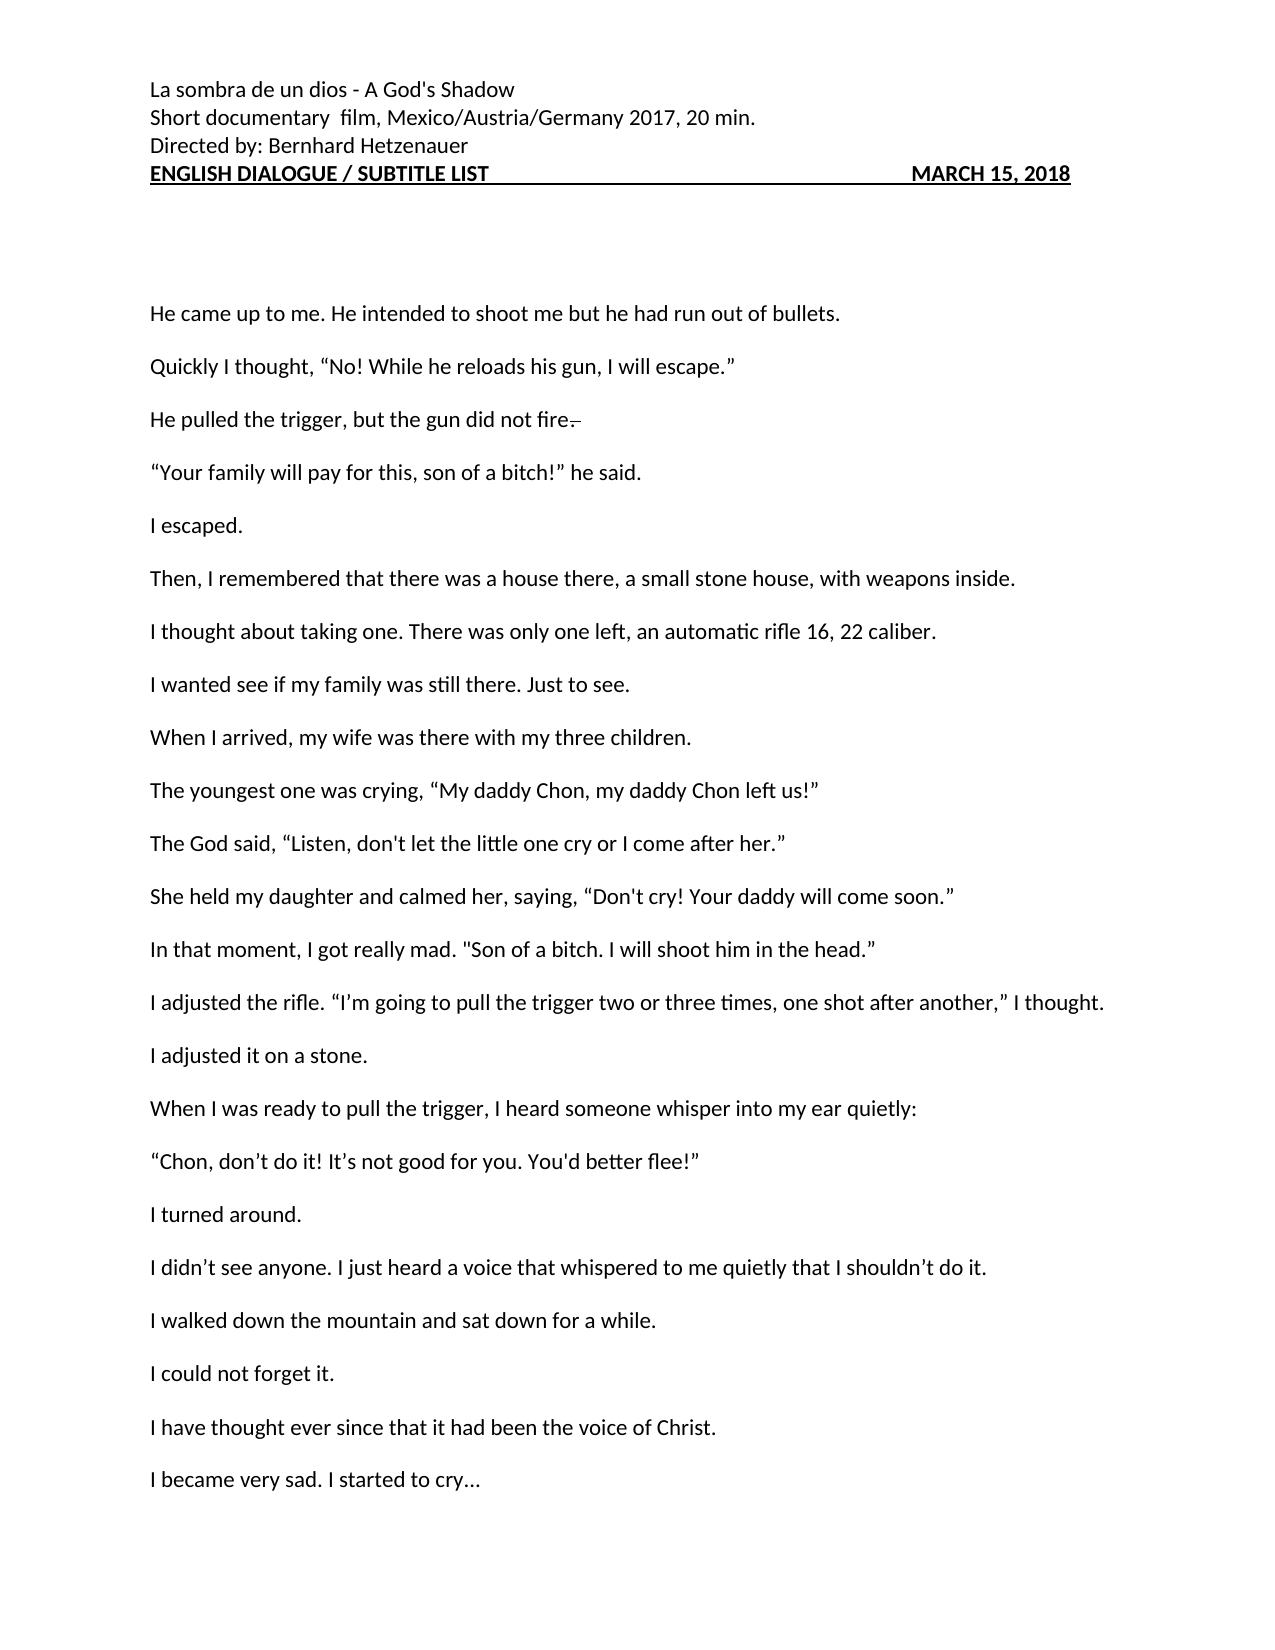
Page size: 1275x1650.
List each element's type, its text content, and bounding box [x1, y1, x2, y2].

text I didn’t see anyone. I just heard a voice that whispered to me quietly that I shouldn’t do it. [150, 1253, 1125, 1282]
text The youngest one was crying, “My daddy Chon, my daddy Chon left us!” [150, 776, 1125, 804]
text When I arrived, my wife was there with my three children. [150, 723, 1125, 751]
text I walked down the mountain and sat down for a while. [150, 1307, 1125, 1334]
text I have thought ever since that it had been the voice of Christ. [150, 1413, 1125, 1441]
text Then, I remembered that there was a house there, a small stone house, with weapons inside. [150, 564, 1125, 592]
text “Chon, don’t do it! It’s not good for you. You'd better flee!” [150, 1147, 1125, 1176]
text The God said, “Listen, don't let the little one cry or I come after her.” [150, 829, 1125, 857]
text I adjusted it on a stone. [150, 1041, 1125, 1069]
text Quickly I thought, “No! While he reloads his gun, I will escape.” [150, 352, 1125, 380]
text She held my daughter and calmed her, saying, “Don't cry! Your daddy will come soon.” [150, 882, 1125, 910]
text He came up to me. He intended to shoot me but he had run out of bullets. [150, 299, 1125, 327]
text I escaped. [150, 511, 1125, 539]
text I became very sad. I started to cry... [150, 1466, 1125, 1494]
text I wanted see if my family was still there. Just to see. [150, 670, 1125, 698]
text In that moment, I got really mad. "Son of a bitch. I will shoot him in the head.” [150, 935, 1125, 963]
text I thought about taking one. There was only one left, an automatic rifle 16, 22 caliber. [150, 617, 1125, 645]
text When I was ready to pull the trigger, I heard someone whisper into my ear quietly: [150, 1094, 1125, 1122]
text “Your family will pay for this, son of a bitch!” he said. [150, 458, 1125, 486]
text I adjusted the rifle. “I’m going to pull the trigger two or three times, one shot after another,” I thought. [150, 988, 1125, 1016]
text He pulled the trigger, but the gun did not fire. [150, 405, 1125, 433]
text I could not forget it. [150, 1359, 1125, 1388]
text I turned around. [150, 1201, 1125, 1228]
